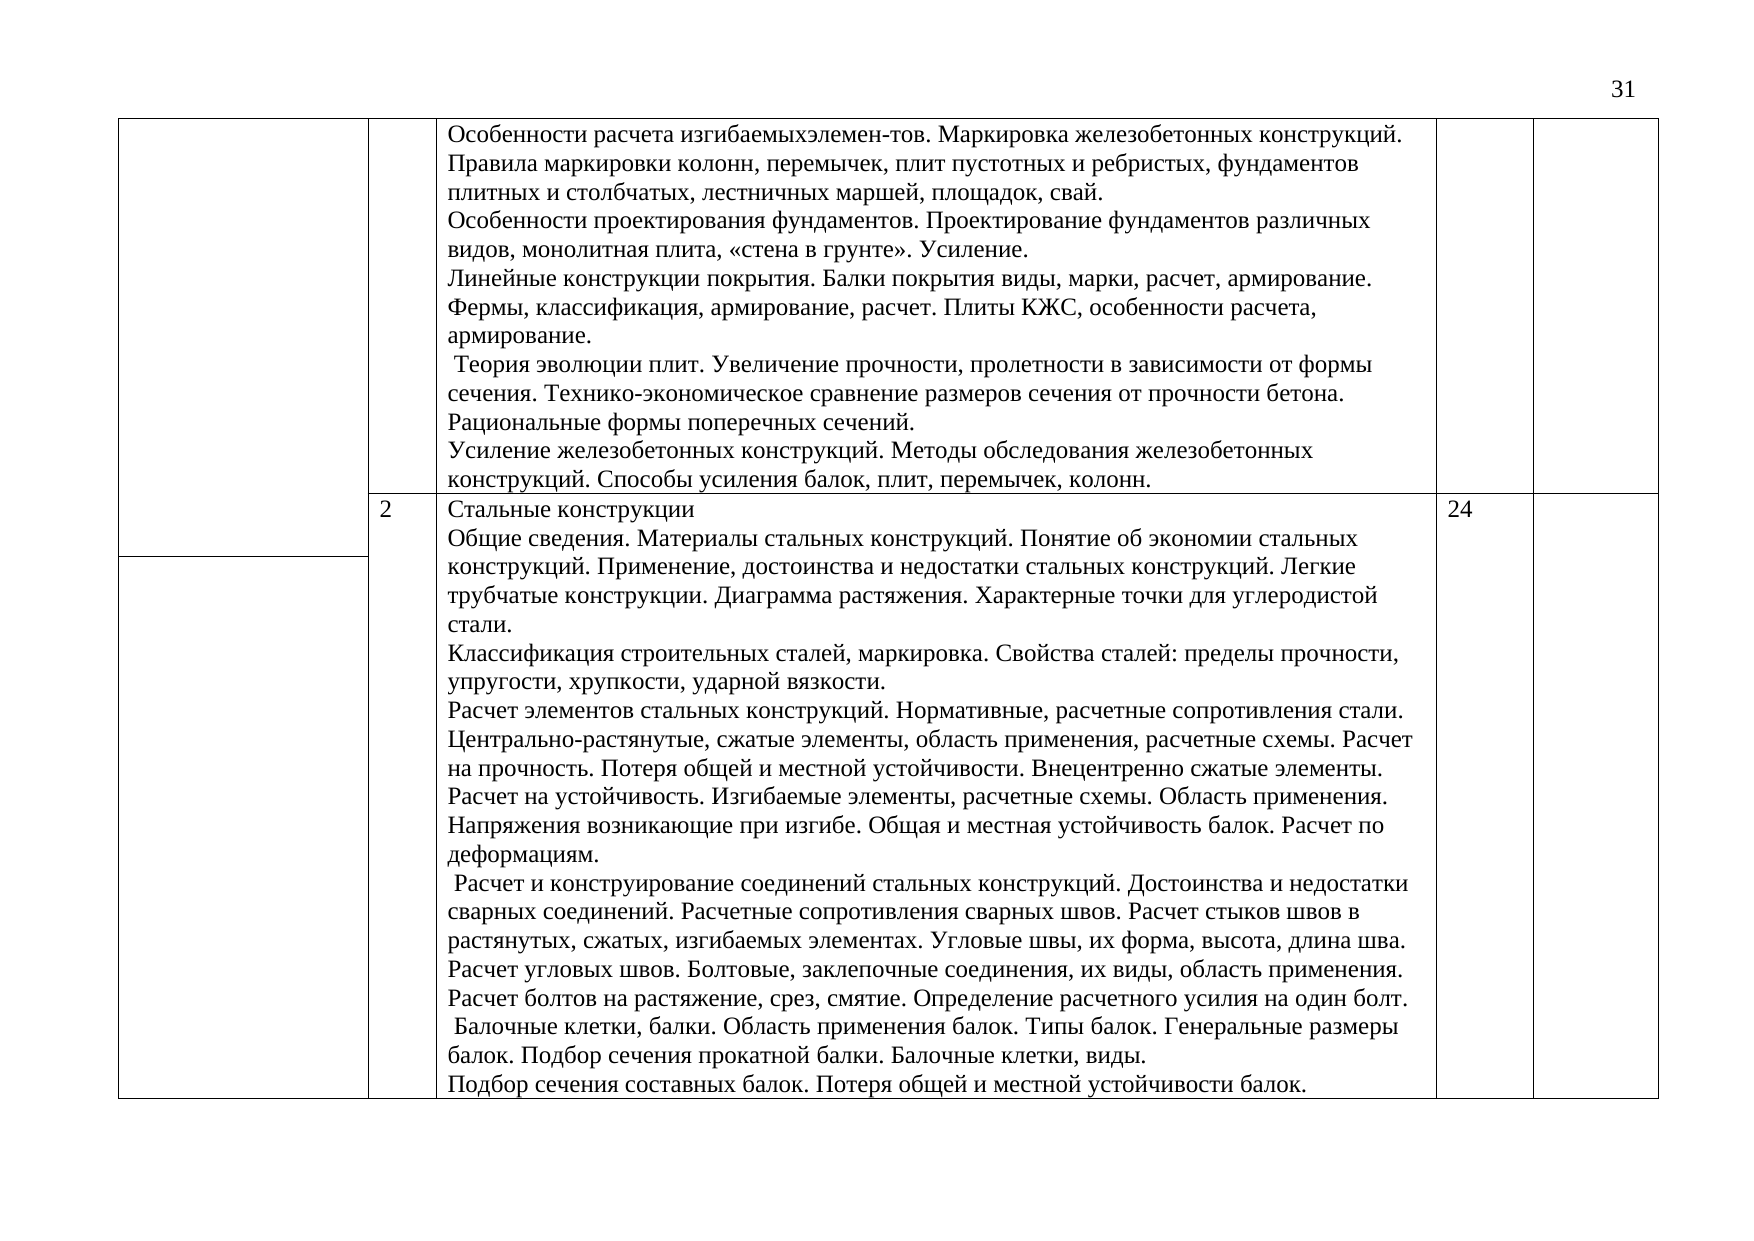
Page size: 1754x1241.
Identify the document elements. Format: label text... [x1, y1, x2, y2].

table_cell Стальные конструкции Общие сведения. Материалы стальных конструкций. Понятие об экономии стальных конструкций. Применение, достоинства и недостатки стальных конструкций. Легкие трубчатые конструкции. Диаграмма растяжения. Характерные точки для углеродистой стали. Классификация строительных сталей, маркировка. Свойства сталей: пределы прочности, упругости, хрупкости, ударной вязкости. Расчет элементов стальных конструкций. Нормативные, расчетные сопротивления стали. Центрально-растянутые, сжатые элементы, область применения, расчетные схемы. Расчет на прочность. Потеря общей и местной устойчивости. Внецентренно сжатые элементы. Расчет на устойчивость. Изгибаемые элементы, расчетные схемы. Область применения. Напряжения возникающие при изгибе. Общая и местная устойчивость балок. Расчет по деформациям. Расчет и конструирование соединений стальных конструкций. Достоинства и недостатки сварных соединений. Расчетные сопротивления сварных швов. Расчет стыков швов в растянутых, сжатых, изгибаемых элементах. Угловые швы, их форма, высота, длина шва. Расчет угловых швов. Болтовые, заклепочные соединения, их виды, область применения. Расчет болтов на растяжение, срез, смятие. Определение расчетного усилия на один болт. Балочные клетки, балки. Область применения балок. Типы балок. Генеральные размеры балок. Подбор сечения прокатной балки. Балочные клетки, виды. Подбор сечения составных балок. Потеря общей и местной устойчивости балок. Стропильные и подстропильные фермы. Классификация ферм, генеральные размеры, расчетная схема. Определение усилий в стержнях ферм. Определение узловых нагрузок, реакций. Типы сечений элементов. Подбор сечений стержней стропильных ферм. Расчет и конструирование узлов ферм. Колонны. Классификация колонн по характеру работы, видам поперечных сечений. Колонны сплошные и сквозные. Порядок расчета колонн сплошных на устойчивость, конструкции оголовков и их расчет. Базы (башмаки) колонн, их виды, особенности расчета. Требования норм при проектировании. Легкие стальные конструкции. Гнутые профили, их применение, достоинства, недостатки. Виды, особенности расчета. Структурные покрытия, применение, преимущества, недостатки. Расчет структурных покрытий. Экономическая выгода применения. Экскурсия на объекты, возводимые в г.Благовещенске. Обследование и усиление стальных конструкций. Усиление стальных балок без изменения расчетной схемы, с изменением расчетной схемы конструкций. Усиление колонн с изменением центра тяжести сечения и без изменения. Усиление ферм. [437, 494, 1436, 1098]
table_cell 2 [369, 494, 436, 1098]
table_cell [1534, 119, 1658, 493]
table_cell [119, 557, 368, 1098]
table_cell [1534, 494, 1658, 1098]
table_cell 24 [1437, 494, 1533, 1098]
